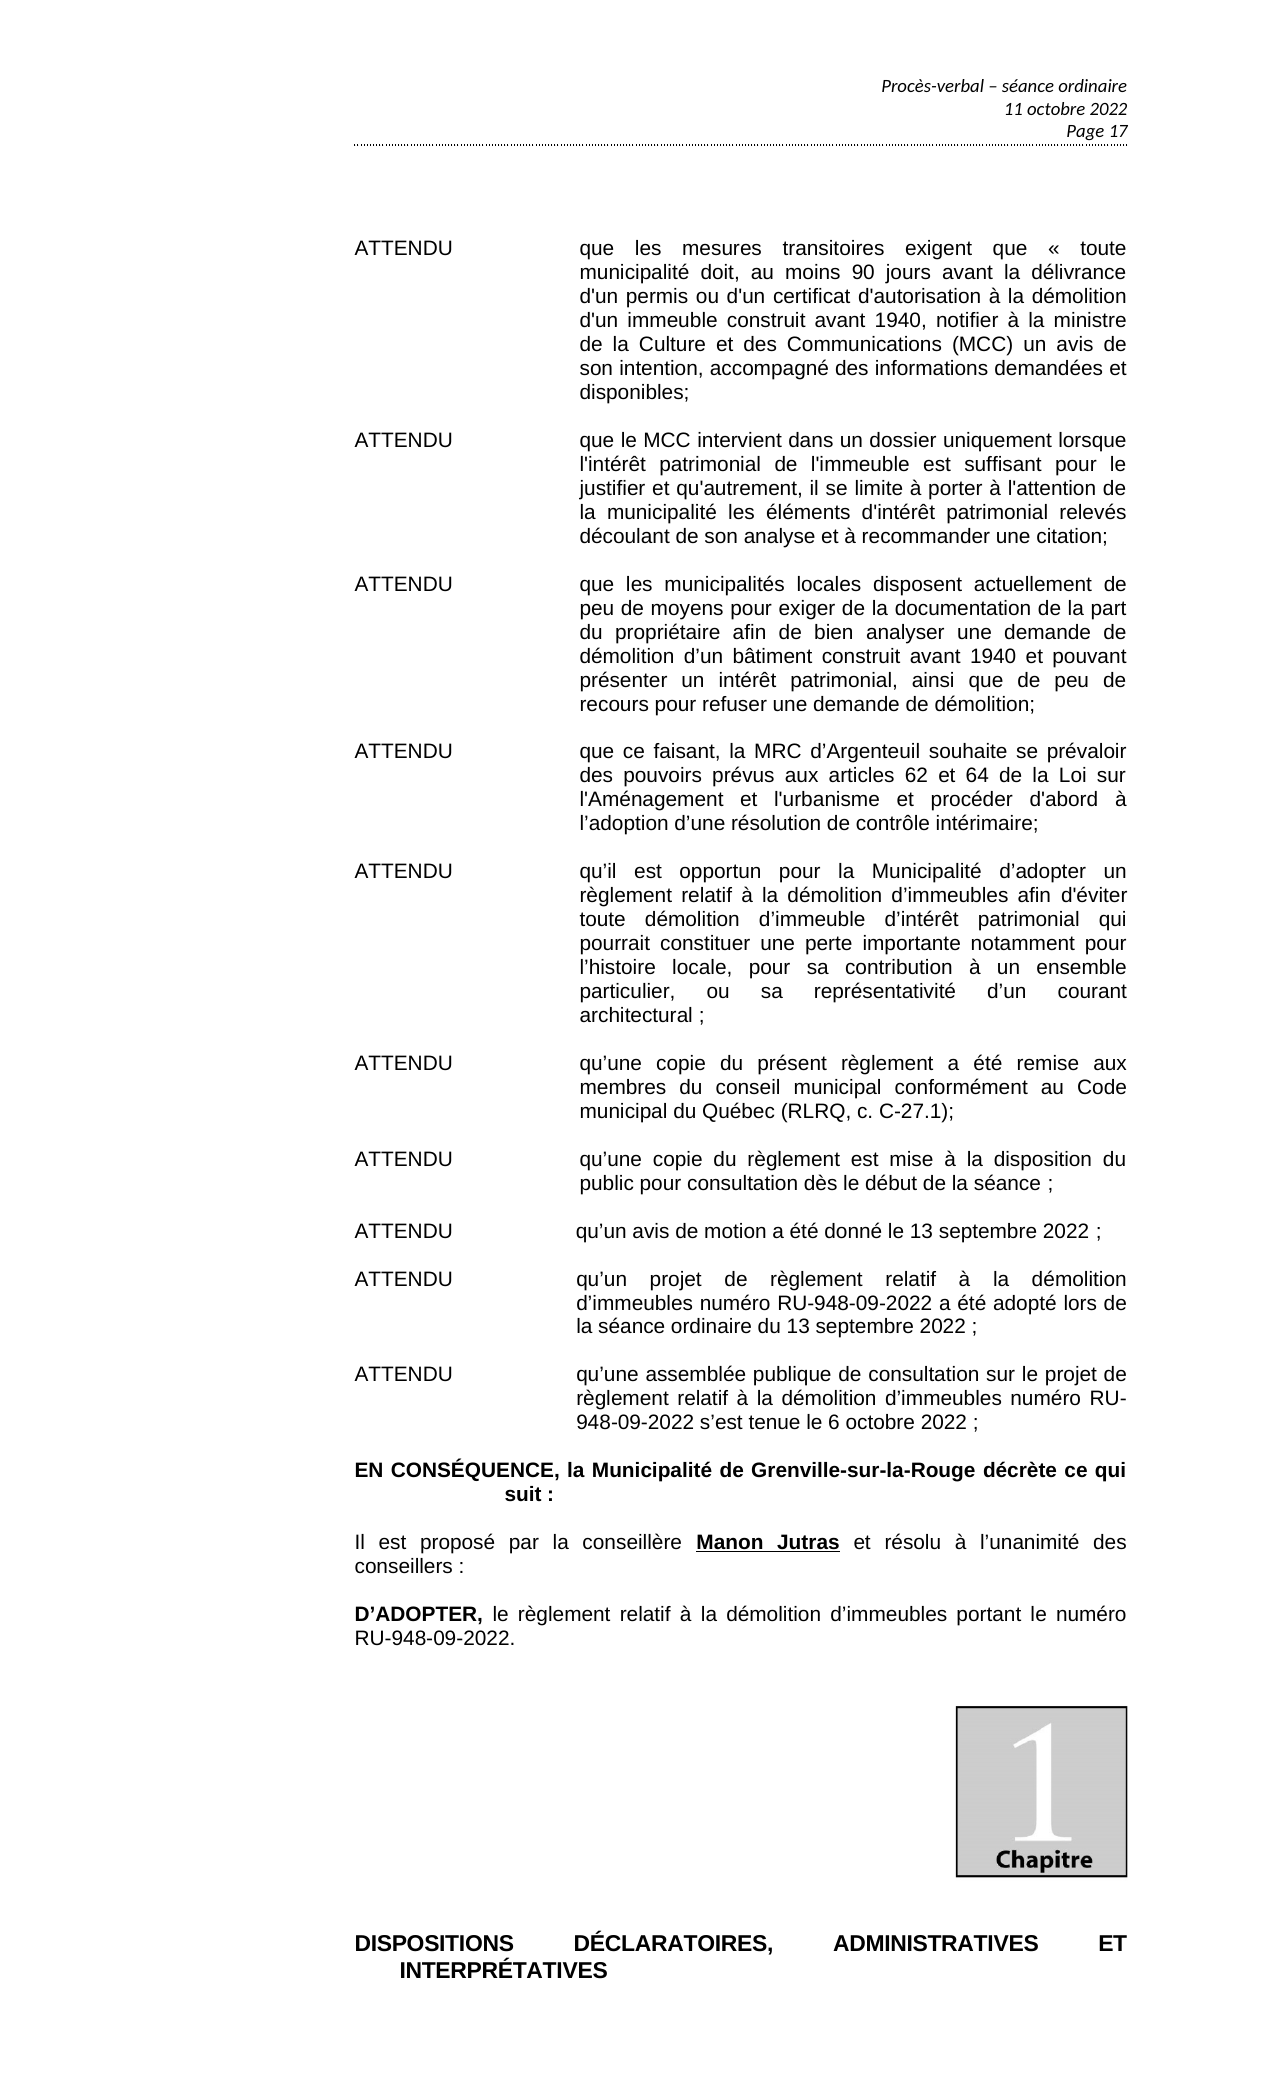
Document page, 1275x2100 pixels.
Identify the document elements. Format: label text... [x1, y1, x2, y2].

text ATTENDU qu’un avis de motion a été donné le 13 septembre 2022 ; [354, 1218, 1127, 1242]
text DISPOSITIONS DÉCLARATOIRES, administratives ET INTERPRÉTATIVES [354, 1930, 1127, 1983]
text ATTENDU qu’il est opportun pour la Municipalité d’adopter un règlement relatif à la démolition d’immeubles afin d'éviter toute démolition d’immeuble d’intérêt patrimonial qui pourrait constituer une perte importante notamment pour l’histoire locale, pour sa contribution à un ensemble particulier, ou sa représentativité d’un courant architectural ; [354, 859, 1127, 1027]
text EN CONSÉQUENCE, la Municipalité de Grenville-sur-la-Rouge décrète ce qui suit : [354, 1458, 1127, 1506]
text ATTENDU qu’un projet de règlement relatif à la démolition d’immeubles numéro RU-948-09-2022 a été adopté lors de la séance ordinaire du 13 septembre 2022 ; [354, 1266, 1127, 1338]
text ATTENDU que les municipalités locales disposent actuellement de peu de moyens pour exiger de la documentation de la part du propriétaire afin de bien analyser une demande de démolition d’un bâtiment construit avant 1940 et pouvant présenter un intérêt patrimonial, ainsi que de peu de recours pour refuser une demande de démolition; [354, 572, 1127, 715]
text ATTENDU qu’une copie du présent règlement a été remise aux membres du conseil municipal conformément au Code municipal du Québec (RLRQ, c. C-27.1); [354, 1051, 1127, 1123]
text Il est proposé par la conseillère Manon Jutras et résolu à l’unanimité des conseillers : [354, 1530, 1127, 1578]
text ATTENDU que les mesures transitoires exigent que « toute municipalité doit, au moins 90 jours avant la délivrance d'un permis ou d'un certificat d'autorisation à la démolition d'un immeuble construit avant 1940, notifier à la ministre de la Culture et des Communications (MCC) un avis de son intention, accompagné des informations demandées et disponibles; [354, 236, 1127, 404]
text D’ADOPTER, le règlement relatif à la démolition d’immeubles portant le numéro RU-948-09-2022. [354, 1602, 1127, 1650]
text ATTENDU que le MCC intervient dans un dossier uniquement lorsque l'intérêt patrimonial de l'immeuble est suffisant pour le justifier et qu'autrement, il se limite à porter à l'attention de la municipalité les éléments d'intérêt patrimonial relevés découlant de son analyse et à recommander une citation; [354, 428, 1127, 548]
picture [955, 1700, 1128, 1883]
text ATTENDU que ce faisant, la MRC d’Argenteuil souhaite se prévaloir des pouvoirs prévus aux articles 62 et 64 de la Loi sur l'Aménagement et l'urbanisme et procéder d'abord à l’adoption d’une résolution de contrôle intérimaire; [354, 739, 1127, 835]
text ATTENDU qu’une assemblée publique de consultation sur le projet de règlement relatif à la démolition d’immeubles numéro RU-948-09-2022 s’est tenue le 6 octobre 2022 ; [354, 1362, 1127, 1434]
text ATTENDU qu’une copie du règlement est mise à la disposition du public pour consultation dès le début de la séance ; [354, 1147, 1127, 1194]
